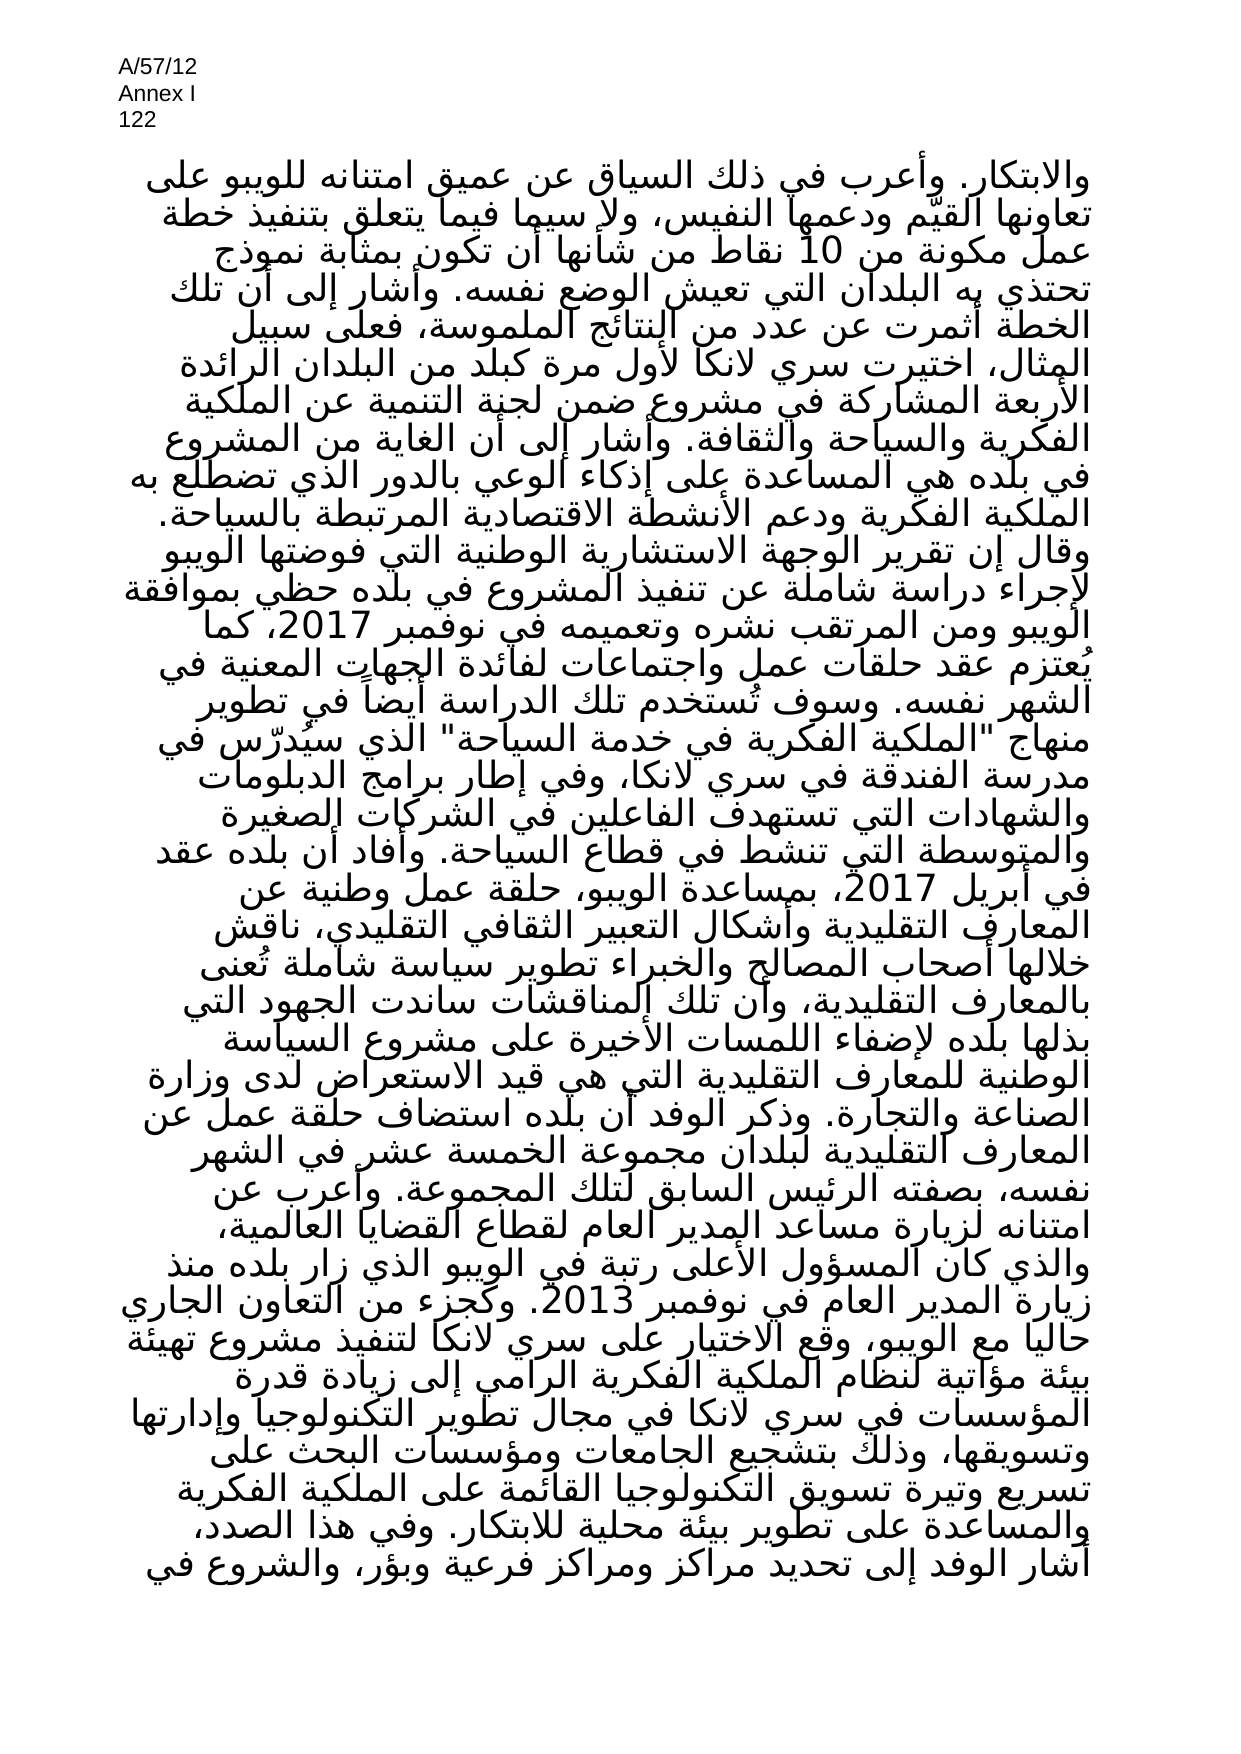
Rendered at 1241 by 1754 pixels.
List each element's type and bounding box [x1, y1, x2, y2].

text [118, 158, 1092, 1583]
